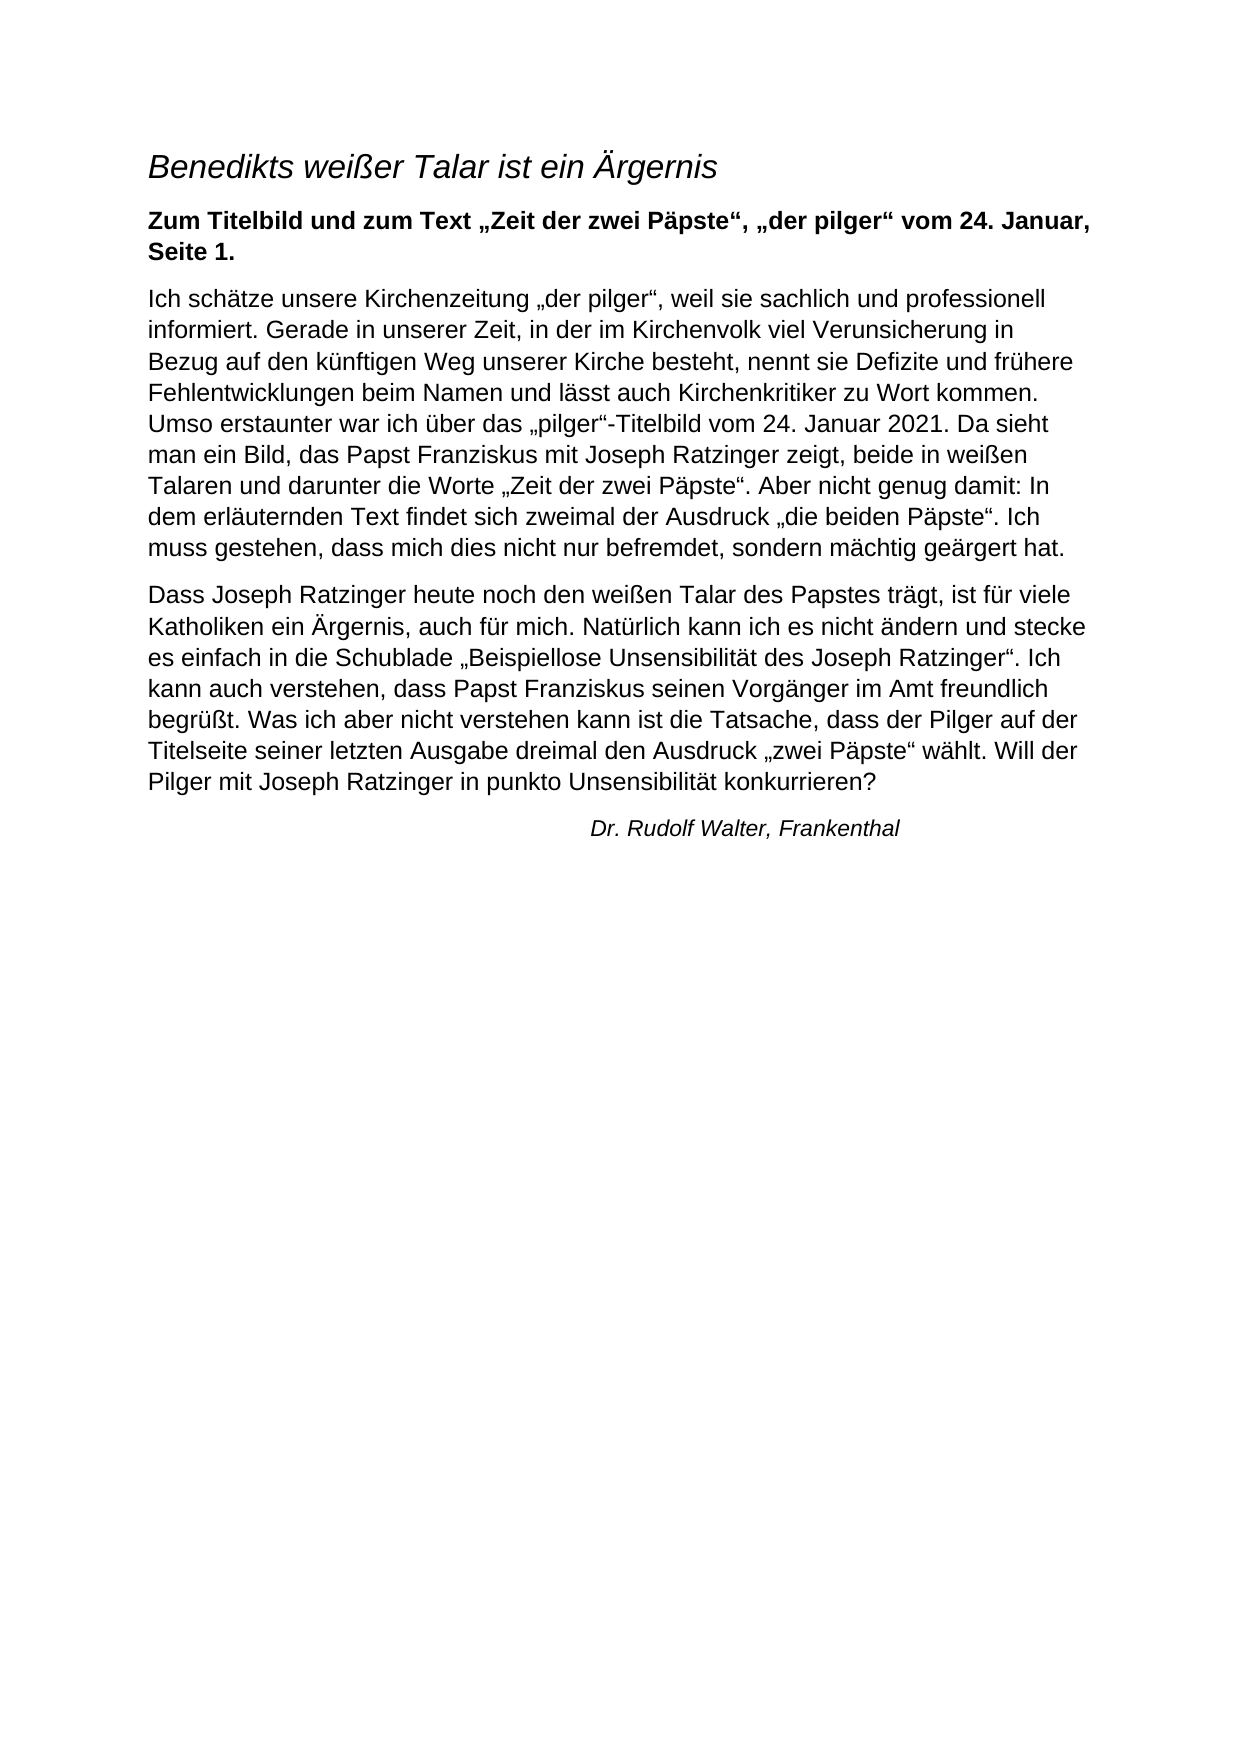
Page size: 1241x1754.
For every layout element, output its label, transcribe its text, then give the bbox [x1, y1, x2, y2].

text Benedikts weißer Talar ist ein Ärgernis [148, 148, 1093, 186]
text Dr. Rudolf Walter, Frankenthal [148, 814, 1093, 841]
text Ich schätze unsere Kirchenzeitung „der pilger“, weil sie sachlich und professionell informiert. Gerade in unserer Zeit, in der im Kirchenvolk viel Verunsicherung in Bezug auf den künftigen Weg unserer Kirche besteht, nennt sie Defizite und frühere Fehlentwicklungen beim Namen und lässt auch Kirchenkritiker zu Wort kommen. Umso erstaunter war ich über das „pilger“-Titelbild vom 24. Januar 2021. Da sieht man ein Bild, das Papst Franziskus mit Joseph Ratzinger zeigt, beide in weißen Talaren und darunter die Worte „Zeit der zwei Päpste“. Aber nicht genug damit: In dem erläuternden Text findet sich zweimal der Ausdruck „die beiden Päpste“. Ich muss gestehen, dass mich dies nicht nur befremdet, sondern mächtig geärgert hat. [148, 284, 1093, 562]
text Dass Joseph Ratzinger heute noch den weißen Talar des Papstes trägt, ist für viele Katholiken ein Ärgernis, auch für mich. Natürlich kann ich es nicht ändern und stecke es einfach in die Schublade „Beispiellose Unsensibilität des Joseph Ratzinger“. Ich kann auch verstehen, dass Papst Franziskus seinen Vorgänger im Amt freundlich begrüßt. Was ich aber nicht verstehen kann ist die Tatsache, dass der Pilger auf der Titelseite seiner letzten Ausgabe dreimal den Ausdruck „zwei Päpste“ wählt. Will der Pilger mit Joseph Ratzinger in punkto Unsensibilität konkurrieren? [148, 581, 1093, 796]
text Zum Titelbild und zum Text „Zeit der zwei Päpste“, „der pilger“ vom 24. Januar, Seite 1. [148, 206, 1093, 266]
